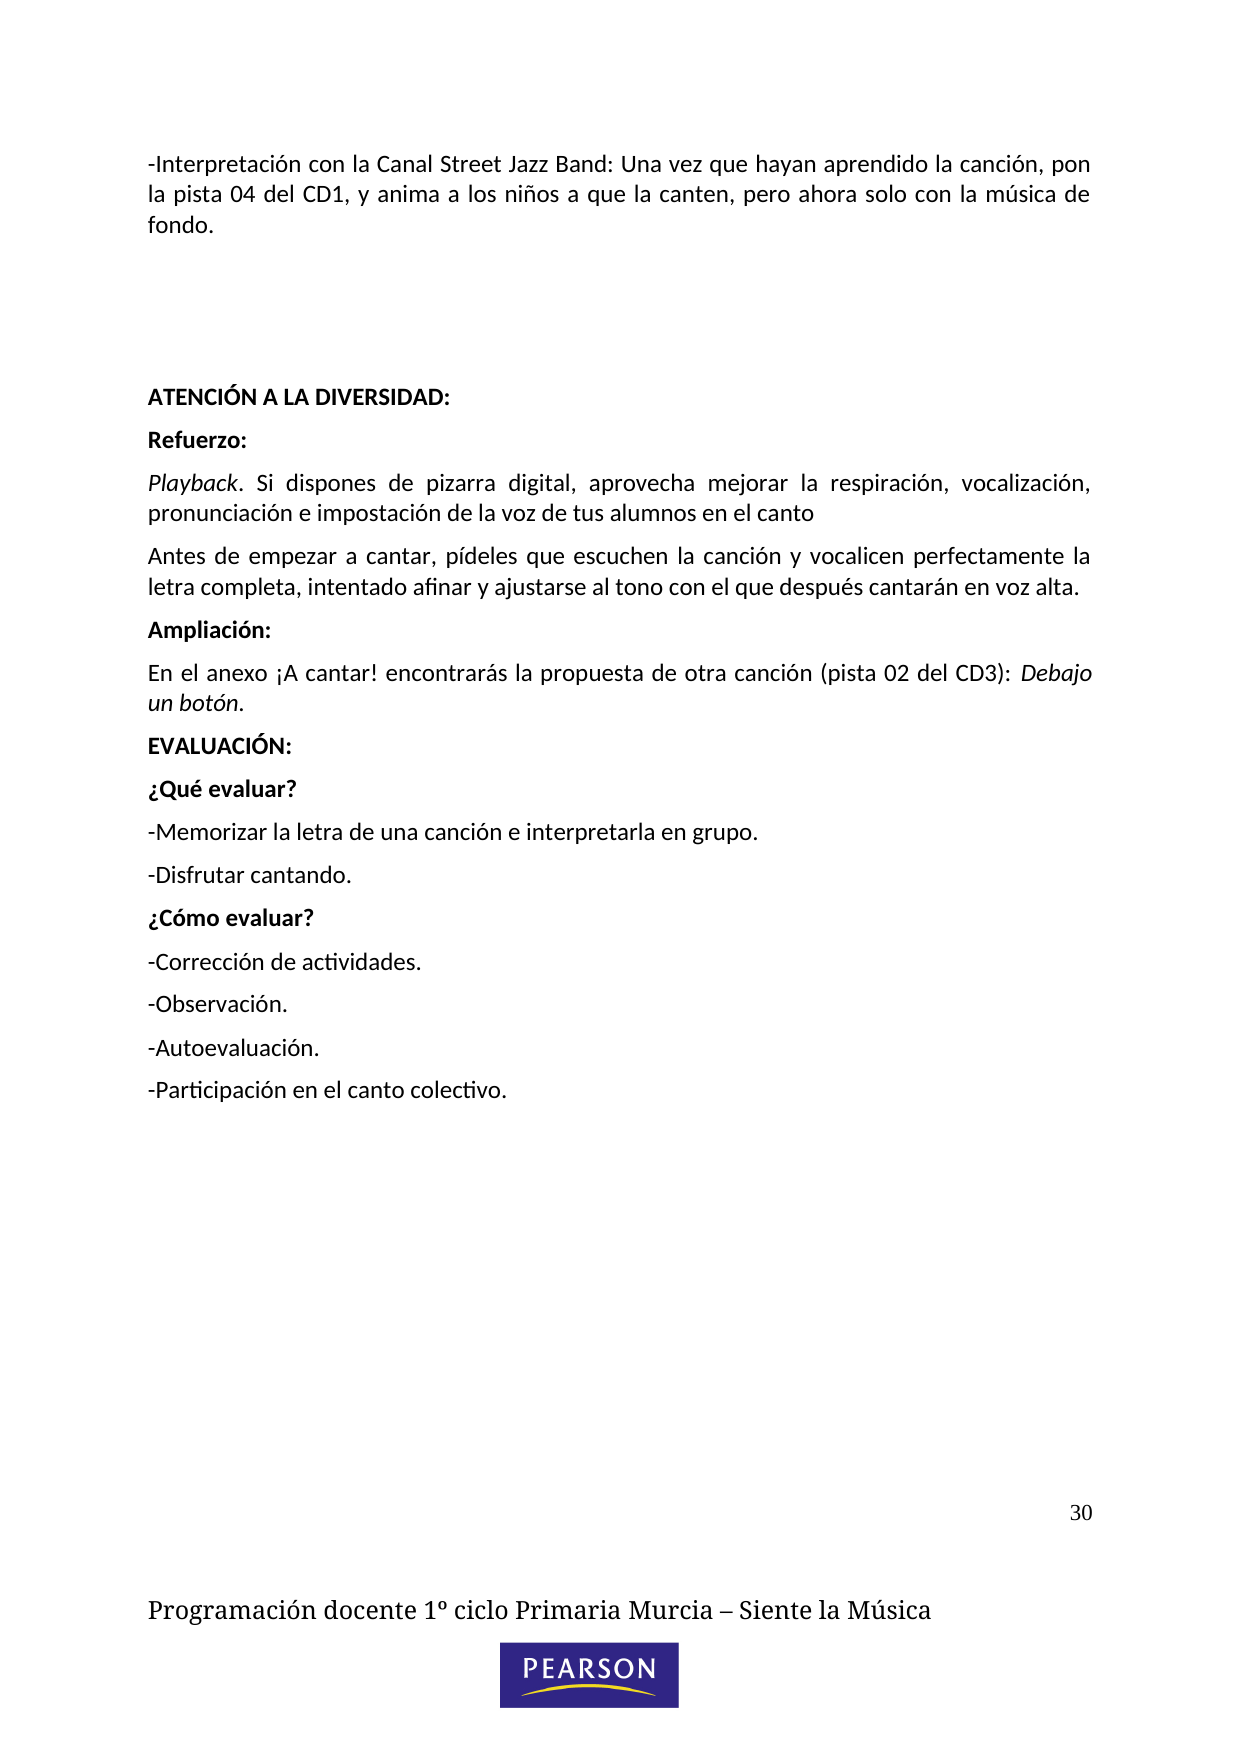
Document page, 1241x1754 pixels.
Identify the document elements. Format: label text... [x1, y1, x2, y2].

text -Memorizar la letra de una canción e interpretarla en grupo. [148, 817, 1092, 847]
text -Participación en el canto colectivo. [148, 1075, 1092, 1105]
text ¿Cómo evaluar? [148, 903, 1092, 933]
text -Corrección de actividades. [148, 946, 1092, 976]
text Antes de empezar a cantar, pídeles que escuchen la canción y vocalicen perfectamente la letra completa, intentado afinar y ajustarse al tono con el que después cantarán en voz alta. [148, 540, 1092, 601]
text ¿Qué evaluar? [148, 773, 1092, 804]
text -Disfrutar cantando. [148, 859, 1092, 890]
text -Observación. [148, 989, 1092, 1019]
text En el anexo ¡A cantar! encontrarás la propuesta de otra canción (pista 02 del CD3): Debajo un botón. [148, 657, 1092, 718]
text Playback. Si dispones de pizarra digital, aprovecha mejorar la respiración, vocalización, pronunciación e impostación de la voz de tus alumnos en el canto [148, 467, 1092, 528]
text ATENCIÓN A LA DIVERSIDAD: [148, 381, 1092, 411]
text EVALUACIÓN: [148, 731, 1092, 761]
text Ampliación: [148, 614, 1092, 644]
text -Autoevaluación. [148, 1032, 1092, 1062]
text -Interpretación con la Canal Street Jazz Band: Una vez que hayan aprendido la canción, pon la pista 04 del CD1, y anima a los niños a que la canten, pero ahora solo con la música de fondo. [148, 148, 1092, 239]
text Refuerzo: [148, 424, 1092, 454]
picture [493, 1638, 685, 1713]
